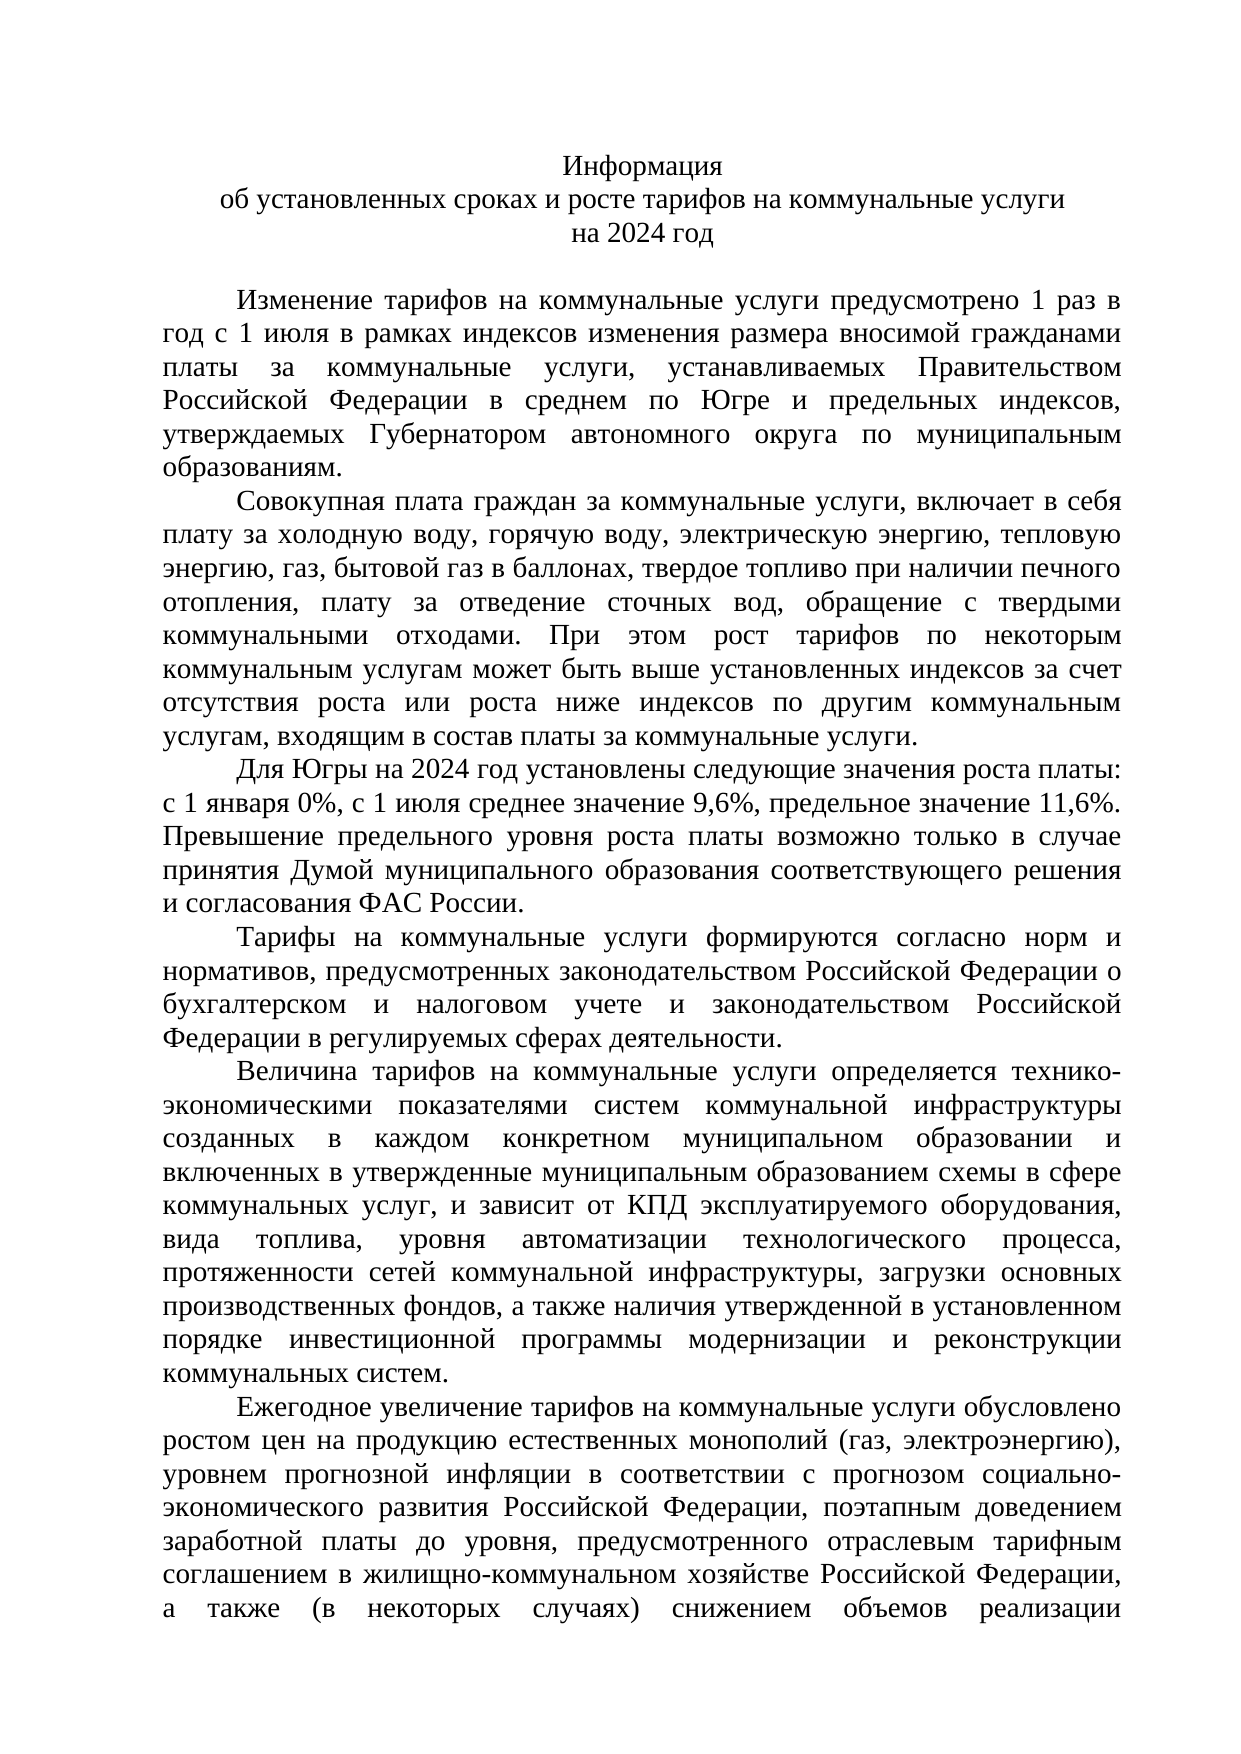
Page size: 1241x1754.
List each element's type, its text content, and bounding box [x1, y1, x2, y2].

text на 2024 год [162, 215, 1122, 248]
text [162, 1389, 1122, 1623]
text Информация [162, 148, 1122, 181]
text Величина тарифов на коммунальные услуги определяется технико-экономическими показателями систем коммунальной инфраструктуры созданных в каждом конкретном муниципальном образовании и включенных в утвержденные муниципальным образованием схемы в сфере коммунальных услуг, и зависит от КПД эксплуатируемого оборудования, вида топлива, уровня автоматизации технологического процесса, протяженности сетей коммунальной инфраструктуры, загрузки основных производственных фондов, а также наличия утвержденной в установленном порядке инвестиционной программы модернизации и реконструкции коммунальных систем. [162, 1053, 1122, 1389]
text Изменение тарифов на коммунальные услуги предусмотрено 1 раз в год с 1 июля в рамках индексов изменения размера вносимой гражданами платы за коммунальные услуги, устанавливаемых Правительством Российской Федерации в среднем по Югре и предельных индексов, утверждаемых Губернатором автономного округа по муниципальным образованиям. [162, 282, 1122, 483]
text Тарифы на коммунальные услуги формируются согласно норм и нормативов, предусмотренных законодательством Российской Федерации о бухгалтерском и налоговом учете и законодательством Российской Федерации в регулируемых сферах деятельности. [162, 919, 1122, 1053]
text Для Югры на 2024 год установлены следующие значения роста платы: с 1 января 0%, с 1 июля среднее значение 9,6%, предельное значение 11,6%. Превышение предельного уровня роста платы возможно только в случае принятия Думой муниципального образования соответствующего решения и согласования ФАС России. [162, 751, 1122, 919]
text Совокупная плата граждан за коммунальные услуги, включает в себя плату за холодную воду, горячую воду, электрическую энергию, тепловую энергию, газ, бытовой газ в баллонах, твердое топливо при наличии печного отопления, плату за отведение сточных вод, обращение с твердыми коммунальными отходами. При этом рост тарифов по некоторым коммунальным услугам может быть выше установленных индексов за счет отсутствия роста или роста ниже индексов по другим коммунальным услугам, входящим в состав платы за коммунальные услуги. [162, 483, 1122, 751]
text об установленных сроках и росте тарифов на коммунальные услуги [162, 181, 1122, 215]
